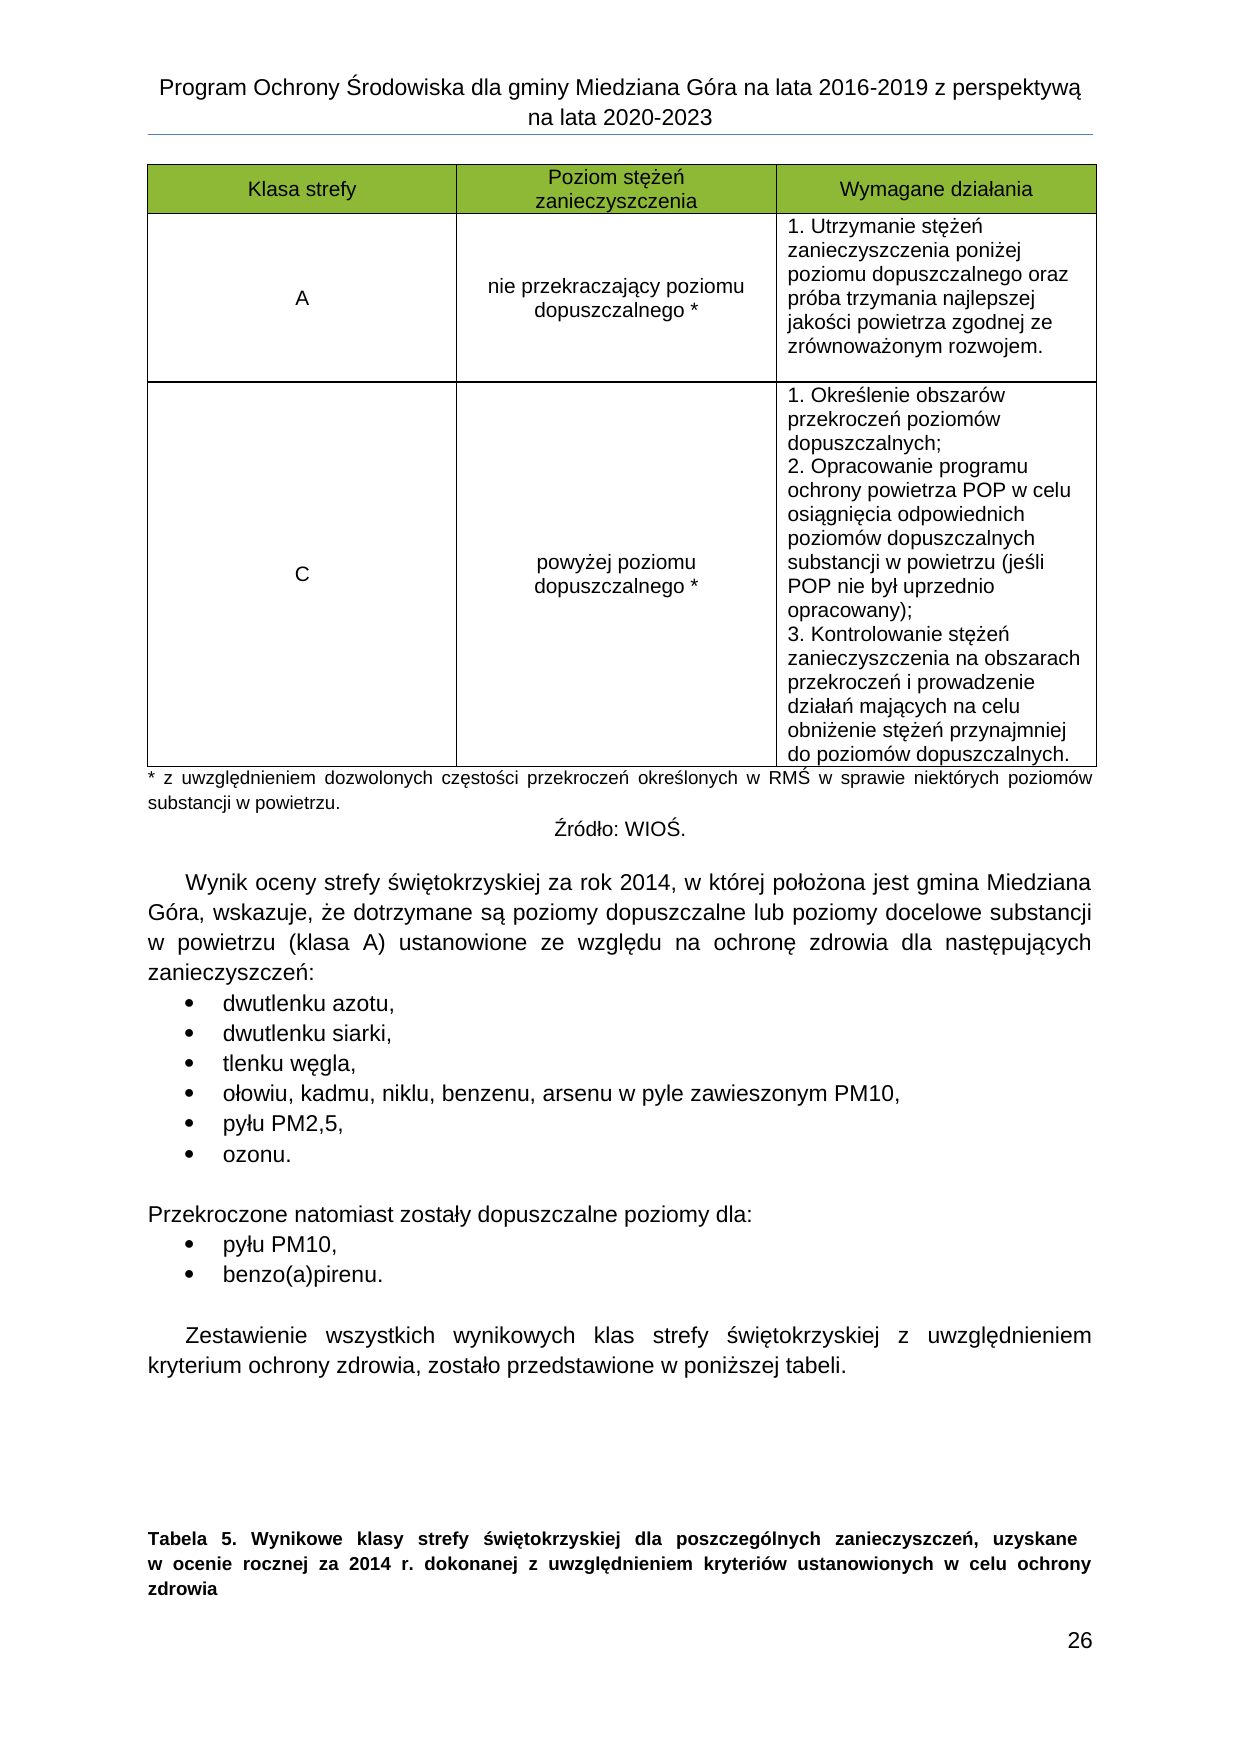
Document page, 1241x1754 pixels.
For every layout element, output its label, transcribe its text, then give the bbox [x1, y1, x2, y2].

text Zestawienie wszystkich wynikowych klas strefy świętokrzyskiej z uwzględnieniem kryterium ochrony zdrowia, zostało przedstawione w poniższej tabeli. [148, 1322, 1093, 1378]
text Źródło: WIOŚ. [148, 816, 1093, 840]
list dwutlenku azotu, [185, 989, 1093, 1016]
table_header Klasa strefy [148, 165, 456, 213]
list ołowiu, kadmu, niklu, benzenu, arsenu w pyle zawieszonym PM10, [185, 1080, 1093, 1106]
table_header Poziom stężeń zanieczyszczenia [457, 165, 776, 213]
table_cell powyżej poziomu dopuszczalnego * [457, 383, 776, 766]
table_cell 1. Utrzymanie stężeń zanieczyszczenia poniżej poziomu dopuszczalnego oraz próba trzymania najlepszej jakości powietrza zgodnej ze zrównoważonym rozwojem. [777, 214, 1096, 381]
list benzo(a)pirenu. [185, 1261, 1093, 1288]
table_cell C [148, 383, 456, 766]
list ozonu. [185, 1141, 1093, 1167]
list tlenku węgla, [185, 1050, 1093, 1076]
list pyłu PM10, [185, 1231, 1093, 1257]
text Tabela 5. Wynikowe klasy strefy świętokrzyskiej dla poszczególnych zanieczyszczeń, uzyskane w ocenie rocznej za 2014 r. dokonanej z uwzględnieniem kryteriów ustanowionych w celu ochrony zdrowia [148, 1528, 1093, 1599]
table_header Wymagane działania [777, 165, 1096, 213]
table_cell nie przekraczający poziomu dopuszczalnego * [457, 214, 776, 381]
table_cell A [148, 214, 456, 381]
table_cell 1. Określenie obszarów przekroczeń poziomów dopuszczalnych; 2. Opracowanie programu ochrony powietrza POP w celu osiągnięcia odpowiednich poziomów dopuszczalnych substancji w powietrzu (jeśli POP nie był uprzednio opracowany); 3. Kontrolowanie stężeń zanieczyszczenia na obszarach przekroczeń i prowadzenie działań mających na celu obniżenie stężeń przynajmniej do poziomów dopuszczalnych. [777, 383, 1096, 766]
text * z uwzględnieniem dozwolonych częstości przekroczeń określonych w RMŚ w sprawie niektórych poziomów substancji w powietrzu. [148, 767, 1093, 813]
list pyłu PM2,5, [185, 1110, 1093, 1137]
list dwutlenku siarki, [185, 1020, 1093, 1046]
text Przekroczone natomiast zostały dopuszczalne poziomy dla: [148, 1201, 1093, 1227]
text Wynik oceny strefy świętokrzyskiej za rok 2014, w której położona jest gmina Miedziana Góra, wskazuje, że dotrzymane są poziomy dopuszczalne lub poziomy docelowe substancji w powietrzu (klasa A) ustanowione ze względu na ochronę zdrowia dla następujących zanieczyszczeń: [148, 869, 1093, 986]
